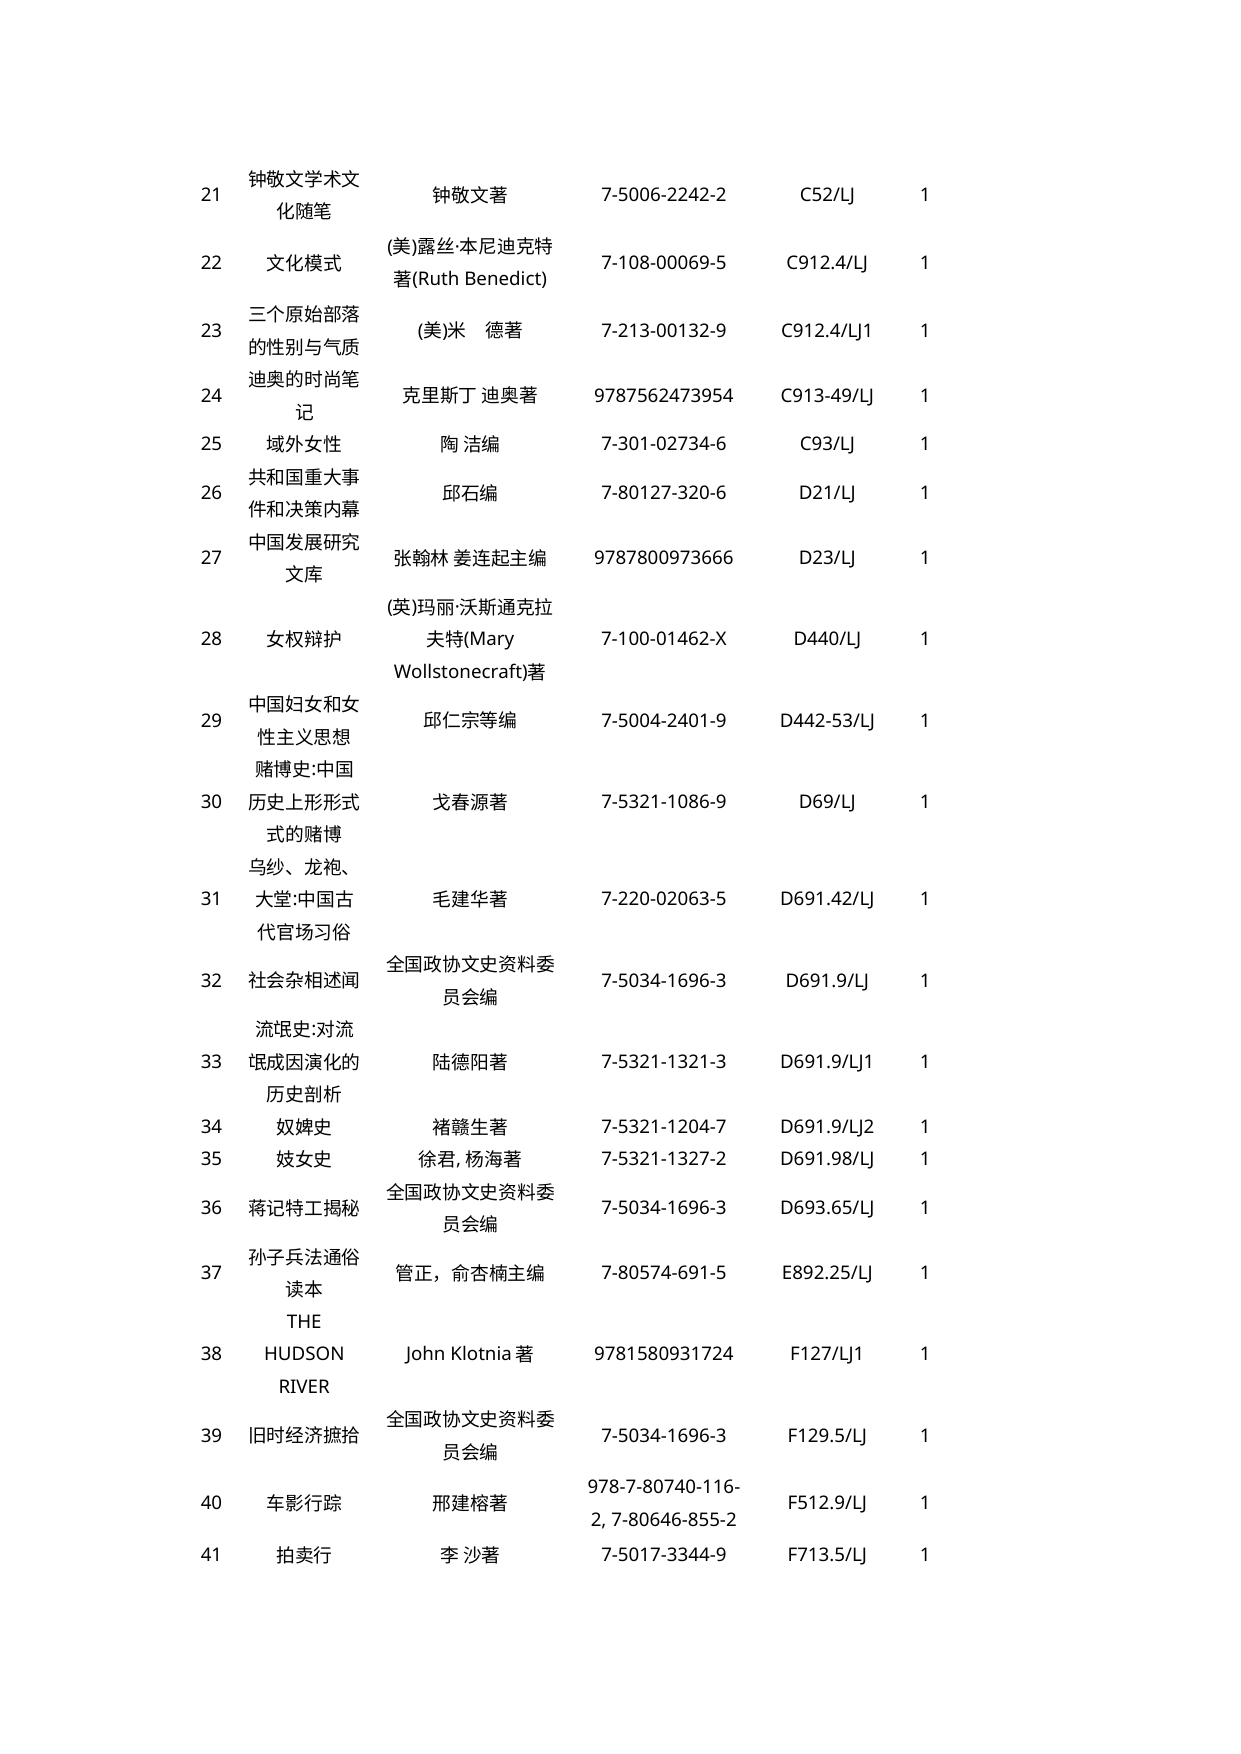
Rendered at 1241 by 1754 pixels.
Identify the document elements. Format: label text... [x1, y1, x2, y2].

table_cell 7-5006-2242-2 [569, 162, 759, 227]
table_cell 社会杂相述闻 [236, 947, 372, 1012]
table_cell 管正，俞杏楠主编 [372, 1240, 568, 1305]
table_cell (美)露丝·本尼迪克特著(Ruth Benedict) [372, 227, 568, 297]
table_cell 1 [896, 590, 954, 687]
table_cell 7-100-01462-X [569, 590, 759, 687]
table_cell 38 [186, 1305, 236, 1402]
table_cell D691.9/LJ [759, 947, 896, 1012]
table_cell 1 [896, 752, 954, 850]
table_cell 徐君, 杨海著 [372, 1142, 568, 1175]
table_cell 1 [896, 1142, 954, 1175]
table_cell D442-53/LJ [759, 687, 896, 752]
table_cell 1 [896, 362, 954, 427]
table_cell 1 [896, 297, 954, 362]
table_cell 陶 洁编 [372, 427, 568, 460]
table_cell 中国妇女和女性主义思想 [236, 687, 372, 752]
table_cell 7-5004-2401-9 [569, 687, 759, 752]
table_cell 戈春源著 [372, 752, 568, 850]
table_cell 1 [896, 1175, 954, 1240]
table_cell 张翰林 姜连起主编 [372, 525, 568, 590]
table_cell 克里斯丁 迪奥著 [372, 362, 568, 427]
table_cell 7-5034-1696-3 [569, 1402, 759, 1467]
table_cell 27 [186, 525, 236, 590]
table_cell C913-49/LJ [759, 362, 896, 427]
table_cell 褚赣生著 [372, 1110, 568, 1142]
table_cell 共和国重大事件和决策内幕 [236, 460, 372, 525]
table_cell 1 [896, 1110, 954, 1142]
table_cell 女权辩护 [236, 590, 372, 687]
table_cell 30 [186, 752, 236, 850]
table_cell 蒋记特工揭秘 [236, 1175, 372, 1240]
table_cell 41 [186, 1538, 236, 1570]
table_cell 1 [896, 1240, 954, 1305]
table_cell 23 [186, 297, 236, 362]
table_cell 978-7-80740-116-2, 7-80646-855-2 [569, 1467, 759, 1538]
table_cell 钟敬文学术文化随笔 [236, 162, 372, 227]
table_cell C912.4/LJ [759, 227, 896, 297]
table_cell 1 [896, 850, 954, 947]
table_cell 全国政协文史资料委员会编 [372, 947, 568, 1012]
table_cell 钟敬文著 [372, 162, 568, 227]
table_cell 毛建华著 [372, 850, 568, 947]
table_cell 39 [186, 1402, 236, 1467]
table_cell C93/LJ [759, 427, 896, 460]
table_cell 9781580931724 [569, 1305, 759, 1402]
table_cell 7-5321-1327-2 [569, 1142, 759, 1175]
table_cell 7-213-00132-9 [569, 297, 759, 362]
table_cell 33 [186, 1012, 236, 1110]
table_cell 37 [186, 1240, 236, 1305]
table_cell 32 [186, 947, 236, 1012]
table_cell 40 [186, 1467, 236, 1538]
table_cell 1 [896, 460, 954, 525]
table_cell 7-108-00069-5 [569, 227, 759, 297]
table_cell 李 沙著 [372, 1538, 568, 1570]
table_cell 7-220-02063-5 [569, 850, 759, 947]
table_cell 1 [896, 1305, 954, 1402]
table_cell 旧时经济摭拾 [236, 1402, 372, 1467]
table_cell John Klotnia著 [372, 1305, 568, 1402]
table_cell 29 [186, 687, 236, 752]
table_cell 域外女性 [236, 427, 372, 460]
table_cell 1 [896, 525, 954, 590]
table_cell 流氓史:对流氓成因演化的历史剖析 [236, 1012, 372, 1110]
table_cell 赌博史:中国历史上形形式式的赌博 [236, 752, 372, 850]
table_cell 车影行踪 [236, 1467, 372, 1538]
table_cell 1 [896, 1402, 954, 1467]
table_cell E892.25/LJ [759, 1240, 896, 1305]
table_cell 拍卖行 [236, 1538, 372, 1570]
table_cell 7-5321-1086-9 [569, 752, 759, 850]
table_cell 25 [186, 427, 236, 460]
table_cell 7-5034-1696-3 [569, 947, 759, 1012]
table_cell (英)玛丽·沃斯通克拉夫特(Mary Wollstonecraft)著 [372, 590, 568, 687]
table_cell THE HUDSON RIVER [236, 1305, 372, 1402]
table_cell 7-5034-1696-3 [569, 1175, 759, 1240]
table_cell 奴婢史 [236, 1110, 372, 1142]
table_cell F713.5/LJ [759, 1538, 896, 1570]
table_cell 中国发展研究文库 [236, 525, 372, 590]
table_cell D691.98/LJ [759, 1142, 896, 1175]
table_cell 文化模式 [236, 227, 372, 297]
table_cell 三个原始部落的性别与气质 [236, 297, 372, 362]
table_cell 1 [896, 687, 954, 752]
table_cell 22 [186, 227, 236, 297]
table_cell D440/LJ [759, 590, 896, 687]
table_cell D691.9/LJ2 [759, 1110, 896, 1142]
table_cell C912.4/LJ1 [759, 297, 896, 362]
table_cell F129.5/LJ [759, 1402, 896, 1467]
table_cell 孙子兵法通俗读本 [236, 1240, 372, 1305]
table_cell 妓女史 [236, 1142, 372, 1175]
table_cell 7-301-02734-6 [569, 427, 759, 460]
table_cell 1 [896, 1012, 954, 1110]
table_cell 乌纱、龙袍、大堂:中国古代官场习俗 [236, 850, 372, 947]
table_cell (美)米 德著 [372, 297, 568, 362]
table_cell 34 [186, 1110, 236, 1142]
table_cell D691.42/LJ [759, 850, 896, 947]
table_cell D693.65/LJ [759, 1175, 896, 1240]
table_cell 7-5321-1321-3 [569, 1012, 759, 1110]
table_cell 1 [896, 947, 954, 1012]
table_cell 7-5321-1204-7 [569, 1110, 759, 1142]
table_cell 1 [896, 1467, 954, 1538]
table_cell 邱仁宗等编 [372, 687, 568, 752]
table_cell 1 [896, 162, 954, 227]
table_cell D69/LJ [759, 752, 896, 850]
table_cell 迪奥的时尚笔记 [236, 362, 372, 427]
table_cell 24 [186, 362, 236, 427]
table_cell 陆德阳著 [372, 1012, 568, 1110]
table_cell D691.9/LJ1 [759, 1012, 896, 1110]
table_cell 1 [896, 427, 954, 460]
table_cell 26 [186, 460, 236, 525]
table_cell 7-80574-691-5 [569, 1240, 759, 1305]
table_cell 邱石编 [372, 460, 568, 525]
table_cell F127/LJ1 [759, 1305, 896, 1402]
table_cell 9787800973666 [569, 525, 759, 590]
table_cell 全国政协文史资料委员会编 [372, 1175, 568, 1240]
table_cell C52/LJ [759, 162, 896, 227]
table_cell 28 [186, 590, 236, 687]
table_cell 1 [896, 227, 954, 297]
table_cell 36 [186, 1175, 236, 1240]
table_cell 9787562473954 [569, 362, 759, 427]
table_cell D21/LJ [759, 460, 896, 525]
table_cell 35 [186, 1142, 236, 1175]
table_cell 21 [186, 162, 236, 227]
table_cell 邢建榕著 [372, 1467, 568, 1538]
table_cell 7-5017-3344-9 [569, 1538, 759, 1570]
table_cell D23/LJ [759, 525, 896, 590]
table_cell 1 [896, 1538, 954, 1570]
table_cell 31 [186, 850, 236, 947]
table_cell F512.9/LJ [759, 1467, 896, 1538]
table_cell 全国政协文史资料委员会编 [372, 1402, 568, 1467]
table_cell 7-80127-320-6 [569, 460, 759, 525]
